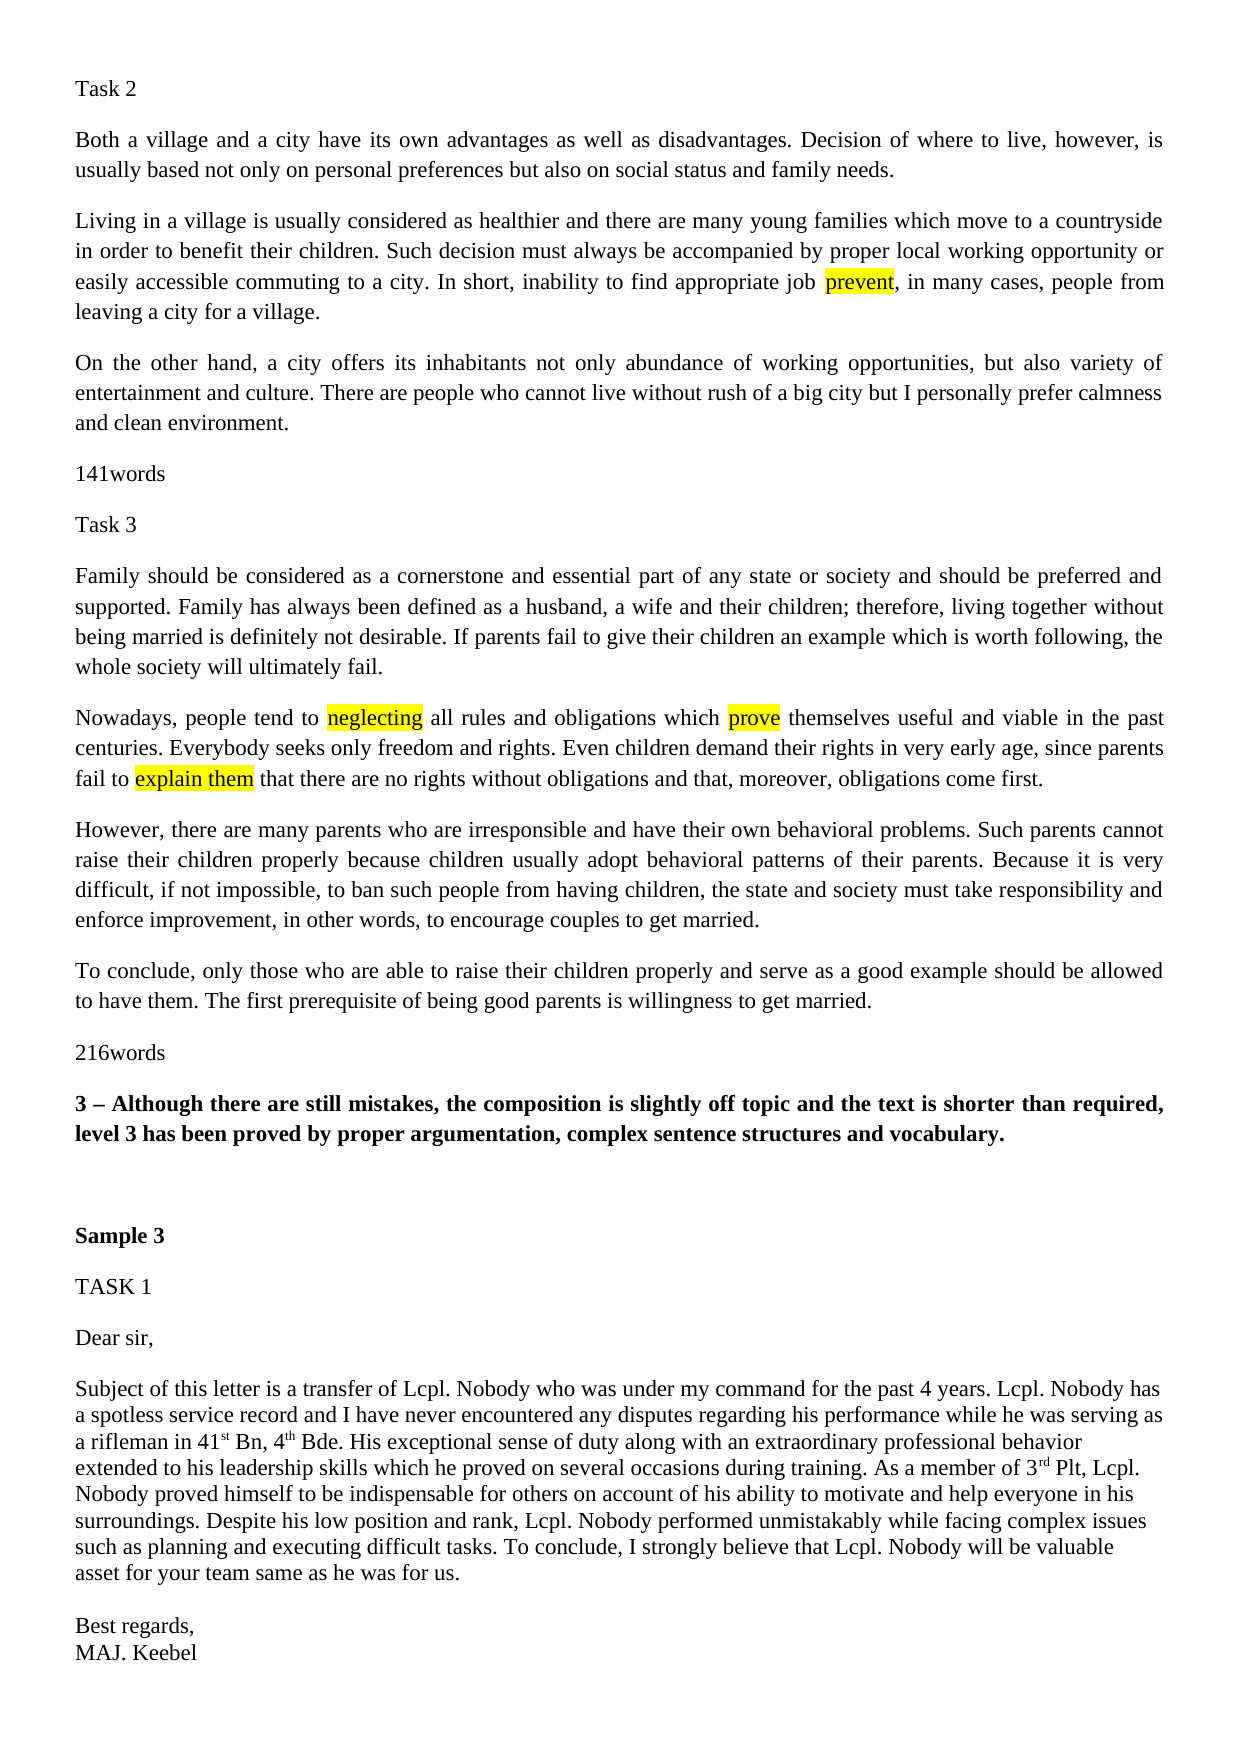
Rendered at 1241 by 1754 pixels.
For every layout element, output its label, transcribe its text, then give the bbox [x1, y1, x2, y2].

text On the other hand, a city offers its inhabitants not only abundance of working opportunities, but also variety of entertainment and culture. There are people who cannot live without rush of a big city but I personally prefer calmness and clean environment. [75, 349, 1165, 436]
text Family should be considered as a cornerstone and essential part of any state or society and should be preferred and supported. Family has always been defined as a husband, a wife and their children; therefore, living together without being married is definitely not desirable. If parents fail to give their children an example which is worth following, the whole society will ultimately fail. [75, 562, 1165, 679]
text MAJ. Keebel [75, 1638, 1165, 1665]
text Best regards, [75, 1612, 1165, 1638]
text 3 – Although there are still mistakes, the composition is slightly off topic and the text is shorter than required, level 3 has been proved by proper argumentation, complex sentence structures and vocabulary. [75, 1089, 1165, 1146]
text To conclude, only those who are able to raise their children properly and serve as a good example should be allowed to have them. The first prerequisite of being good parents is willingness to get married. [75, 957, 1165, 1014]
text Sample 3 [75, 1222, 1165, 1248]
text However, there are many parents who are irresponsible and have their own behavioral problems. Such parents cannot raise their children properly because children usually adopt behavioral patterns of their parents. Because it is very difficult, if not impossible, to ban such people from having children, the state and society must take responsibility and enforce improvement, in other words, to encourage couples to get married. [75, 816, 1165, 933]
text Dear sir, [75, 1324, 1165, 1350]
text 216words [75, 1038, 1165, 1065]
text Task 3 [75, 511, 1165, 538]
text Nowadays, people tend to neglecting all rules and obligations which prove themselves useful and viable in the past centuries. Everybody seeks only freedom and rights. Even children demand their rights in very early age, since parents fail to explain them that there are no rights without obligations and that, moreover, obligations come first. [75, 704, 1165, 791]
text Subject of this letter is a transfer of Lcpl. Nobody who was under my command for the past 4 years. Lcpl. Nobody has a spotless service record and I have never encountered any disputes regarding his performance while he was serving as a rifleman in 41st Bn, 4th Bde. His exceptional sense of duty along with an extraordinary professional behavior extended to his leadership skills which he proved on several occasions during training. As a member of 3rd Plt, Lcpl. Nobody proved himself to be indispensable for others on account of his ability to motivate and help everyone in his surroundings. Despite his low position and rank, Lcpl. Nobody performed unmistakably while facing complex issues such as planning and executing difficult tasks. To conclude, I strongly believe that Lcpl. Nobody will be valuable asset for your team same as he was for us. [75, 1375, 1165, 1586]
text Living in a village is usually considered as healthier and there are many young families which move to a countryside in order to benefit their children. Such decision must always be accompanied by proper local working opportunity or easily accessible commuting to a city. In short, inability to find appropriate job prevent, in many cases, people from leaving a city for a village. [75, 207, 1165, 324]
text 141words [75, 460, 1165, 487]
text Both a village and a city have its own advantages as well as disadvantages. Decision of where to live, however, is usually based not only on personal preferences but also on social status and family needs. [75, 126, 1165, 183]
text Task 2 [75, 75, 1165, 101]
text TASK 1 [75, 1273, 1165, 1299]
